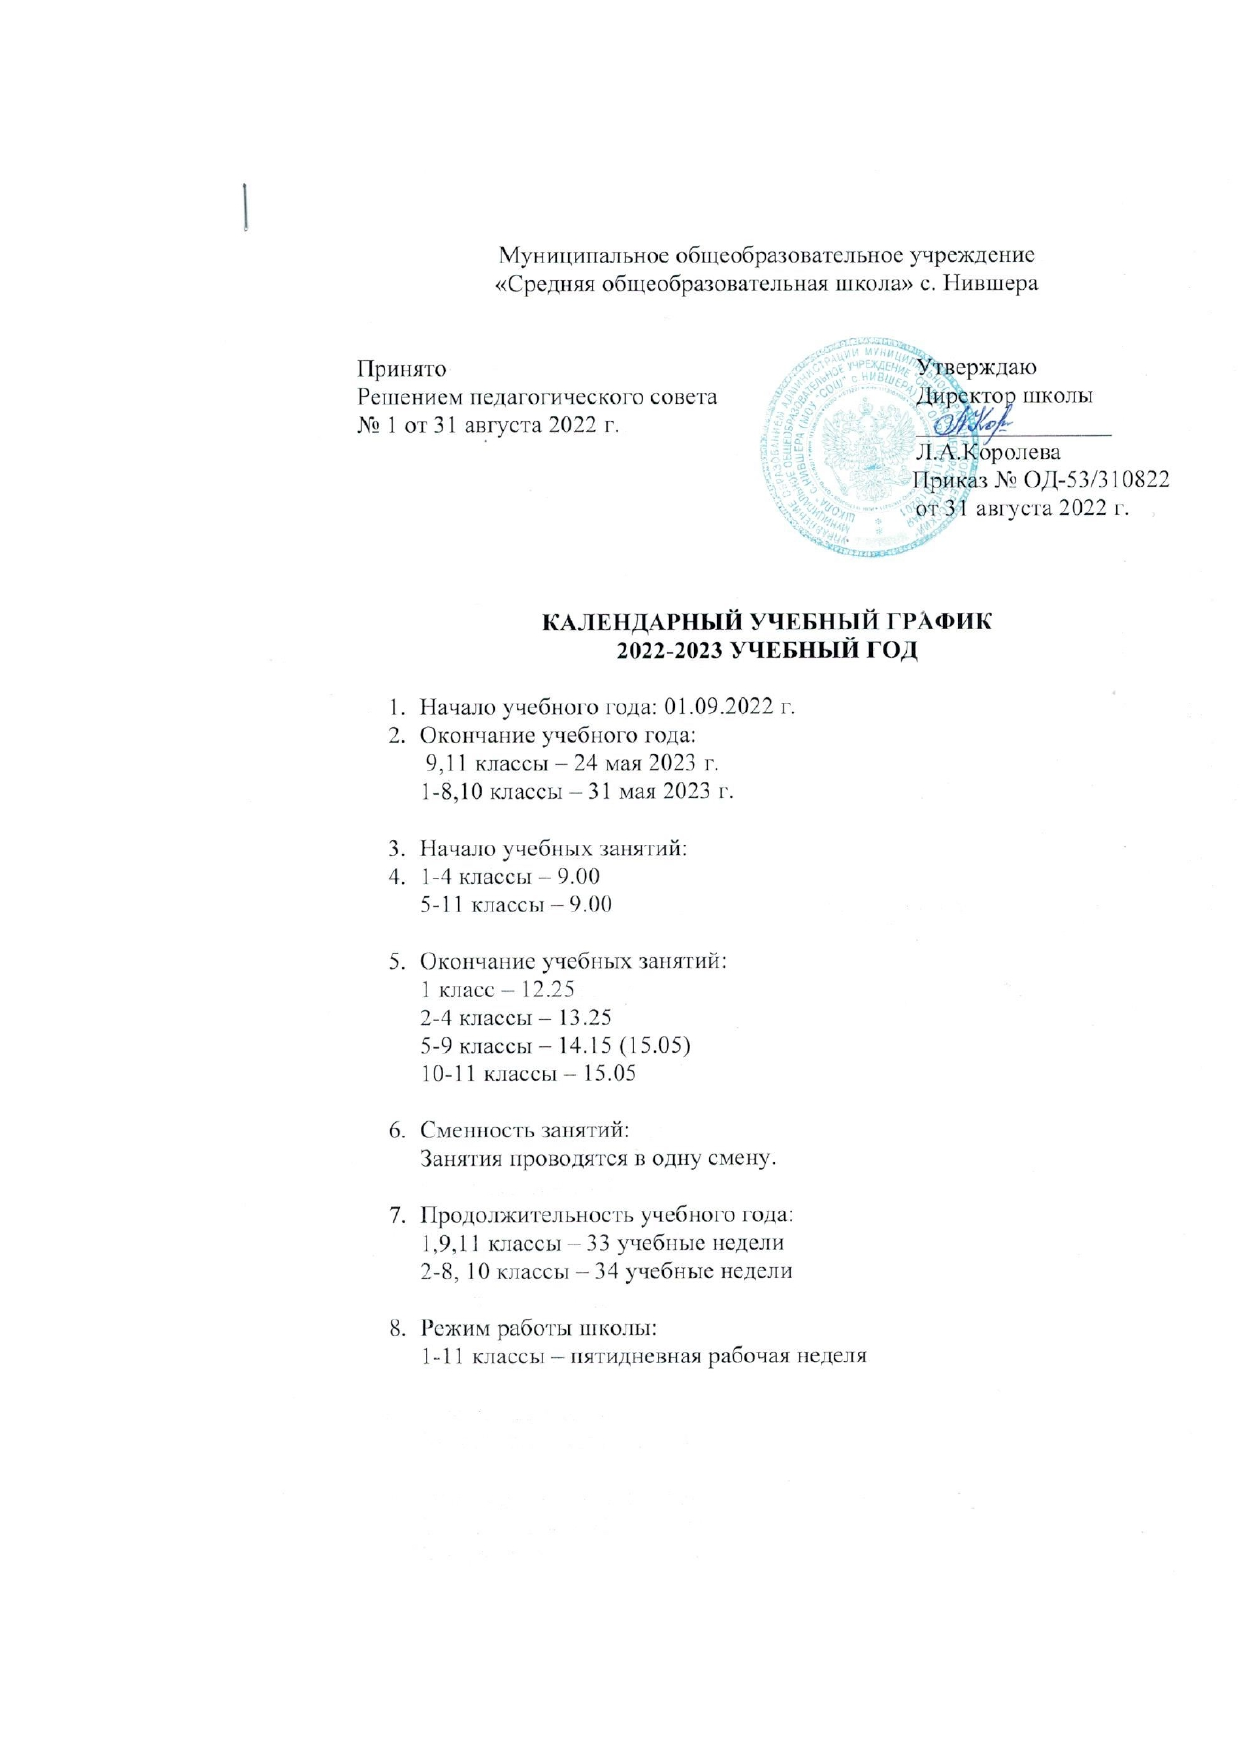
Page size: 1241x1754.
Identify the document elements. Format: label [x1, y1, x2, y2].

picture [177, 138, 1241, 1611]
